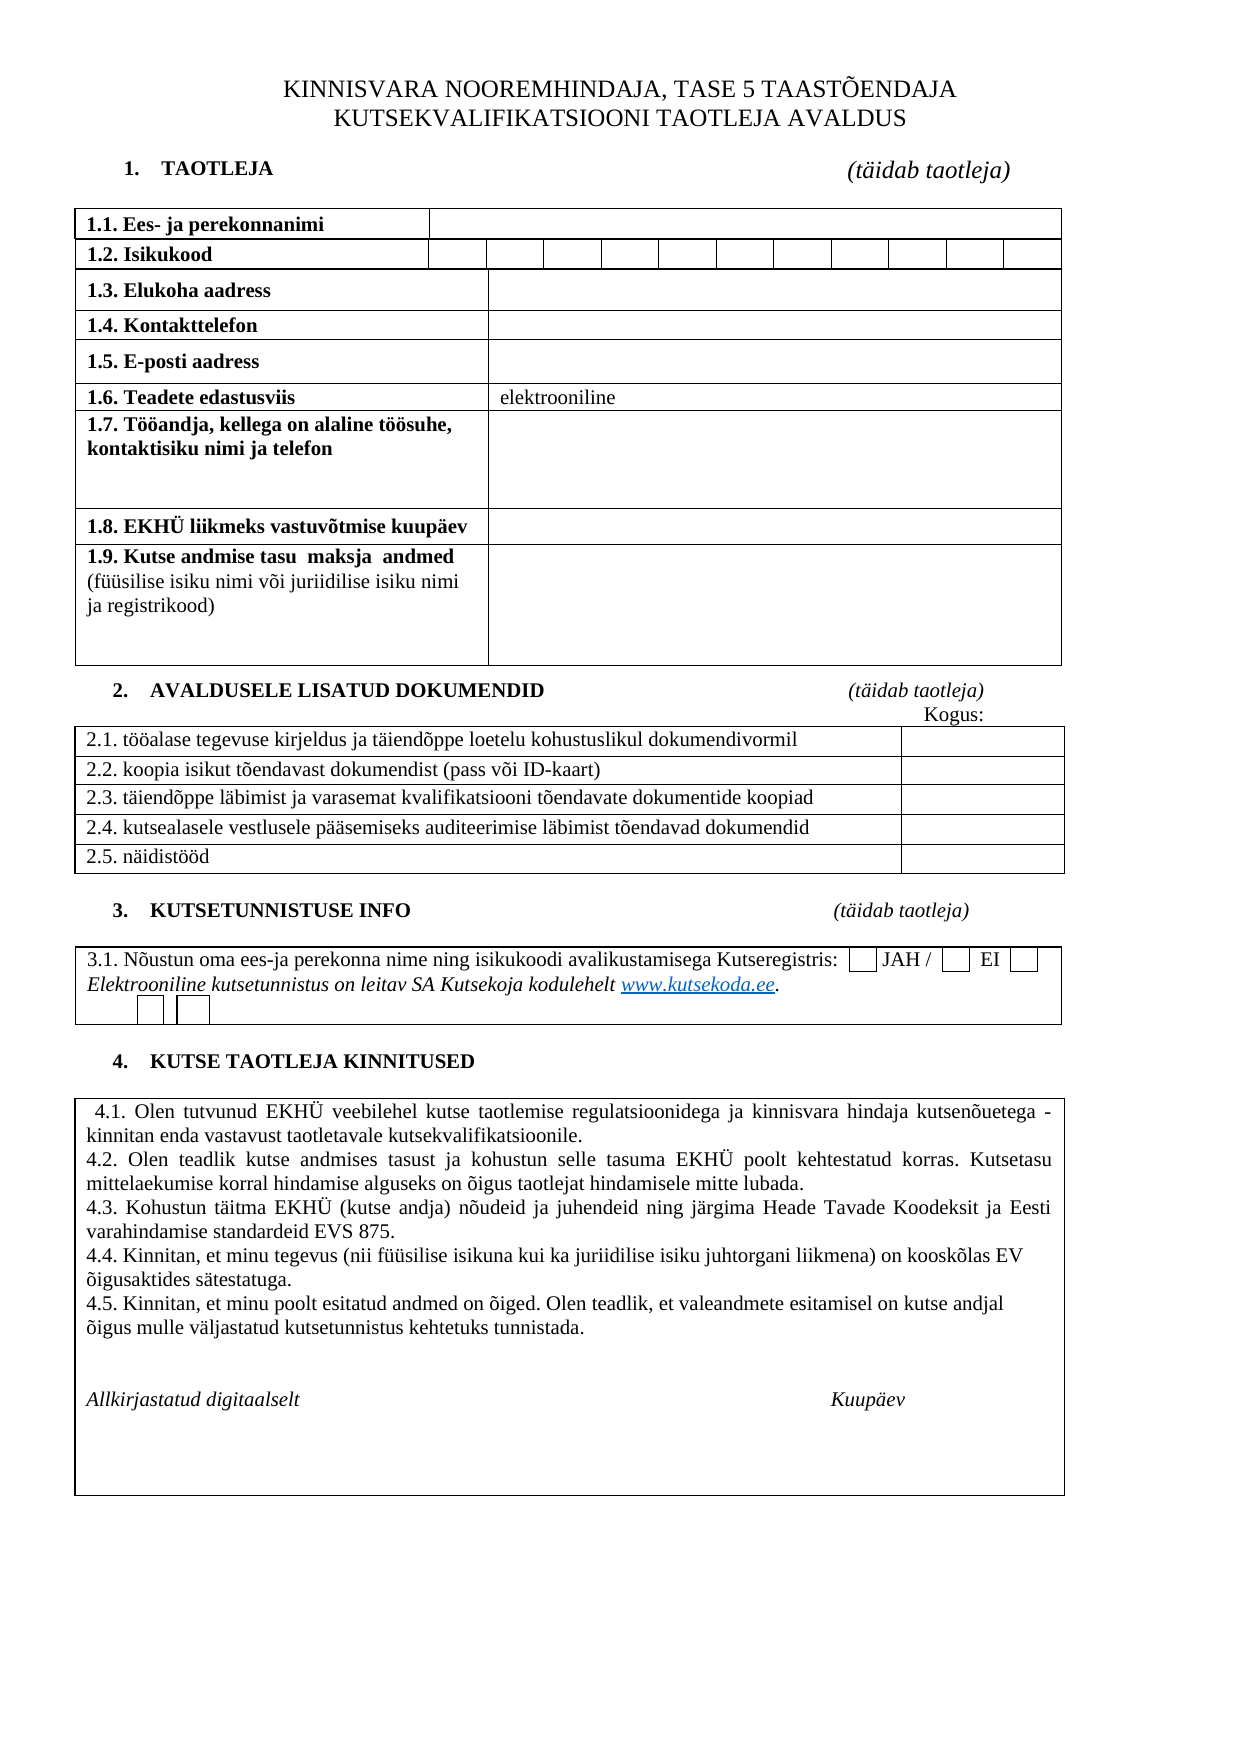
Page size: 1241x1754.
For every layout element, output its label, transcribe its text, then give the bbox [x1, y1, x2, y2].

table_cell [902, 785, 1064, 814]
table_header [1004, 240, 1061, 268]
table_cell 1.4. Kontakttelefon [76, 311, 488, 339]
table_header 1.2. Isikukood [76, 240, 428, 268]
table_cell 2.5. näidistööd [76, 845, 901, 873]
table_header [602, 240, 658, 268]
table_header 1.3. Elukoha aadress [76, 270, 488, 310]
table_header [429, 240, 486, 268]
table_header [659, 240, 716, 268]
table_header [902, 727, 1064, 756]
table_cell 1.5. E-posti aadress [76, 340, 488, 382]
table_cell [430, 209, 1061, 238]
table_header 2.1. tööalase tegevuse kirjeldus ja täiendõppe loetelu kohustuslikul dokumendivormil [76, 727, 901, 756]
table_cell [489, 311, 1061, 339]
table_cell 1.7. Tööandja, kellega on alaline töösuhe, kontaktisiku nimi ja telefon [76, 411, 488, 508]
text Kogus: [812, 702, 1165, 726]
table_header [717, 240, 773, 268]
table_header 3.1. Nõustun oma ees-ja perekonna nime ning isikukoodi avalikustamisega Kutseregistris: JAH / EI Elektrooniline kutsetunnistus on leitav SA Kutsekoja kodulehelt www.kutsekoda.ee. [76, 948, 1061, 1024]
table_cell 1.8. EKHÜ liikmeks vastuvõtmise kuupäev [76, 509, 488, 543]
table_header 4.1. Olen tutvunud EKHÜ veebilehel kutse taotlemise regulatsioonidega ja kinnisvara hindaja kutsenõuetega - kinnitan enda vastavust taotletavale kutsekvalifikatsioonile. 4.2. Olen teadlik kutse andmises tasust ja kohustun selle tasuma EKHÜ poolt kehtestatud korras. Kutsetasu mittelaekumise korral hindamise alguseks on õigus taotlejat hindamisele mitte lubada. 4.3. Kohustun täitma EKHÜ (kutse andja) nõudeid ja juhendeid ning järgima Heade Tavade Koodeksit ja Eesti varahindamise standardeid EVS 875. 4.4. Kinnitan, et minu tegevus (nii füüsilise isikuna kui ka juriidilise isiku juhtorgani liikmena) on kooskõlas EV õigusaktides sätestatuga. 4.5. Kinnitan, et minu poolt esitatud andmed on õiged. Olen teadlik, et valeandmete esitamisel on kutse andjal õigus mulle väljastatud kutsetunnistus kehtetuks tunnistada. Allkirjastatud digitaalselt Kuupäev [76, 1099, 1064, 1495]
list KUTSE TAOTLEJA KINNITUSED [112, 1049, 1165, 1073]
table_header [889, 240, 946, 268]
table_cell 2.3. täiendõppe läbimist ja varasemat kvalifikatsiooni tõendavate dokumentide koopiad [76, 785, 901, 814]
table_header [544, 240, 601, 268]
list AVALDUSELE LISATUD DOKUMENDID (täidab taotleja) [112, 678, 1165, 702]
table_cell [902, 845, 1064, 873]
list KUTSETUNNISTUSE INFO (täidab taotleja) [112, 898, 1165, 922]
table_header [487, 240, 543, 268]
table_header [832, 240, 888, 268]
table_cell [489, 545, 1061, 665]
table_cell [489, 509, 1061, 543]
table_cell [902, 815, 1064, 843]
table_cell 2.4. kutsealasele vestlusele pääsemiseks auditeerimise läbimist tõendavad dokumendid [76, 815, 901, 843]
table_cell elektrooniline [489, 384, 1061, 410]
table_header TAOTLEJA [75, 155, 429, 208]
table_cell [489, 411, 1061, 508]
table_cell [902, 757, 1064, 784]
table_header (täidab taotleja) [430, 155, 1061, 208]
table_cell 1.1. Ees- ja perekonnanimi [76, 209, 429, 238]
table_header [947, 240, 1003, 268]
table_header [774, 240, 831, 268]
table_cell 1.6. Teadete edastusviis [76, 384, 488, 410]
table_cell [489, 340, 1061, 382]
table_cell 1.9. Kutse andmise tasu maksja andmed (füüsilise isiku nimi või juriidilise isiku nimi ja registrikood) [76, 545, 488, 665]
table_cell 2.2. koopia isikut tõendavast dokumendist (pass või ID-kaart) [76, 757, 901, 784]
table_header [489, 270, 1061, 310]
